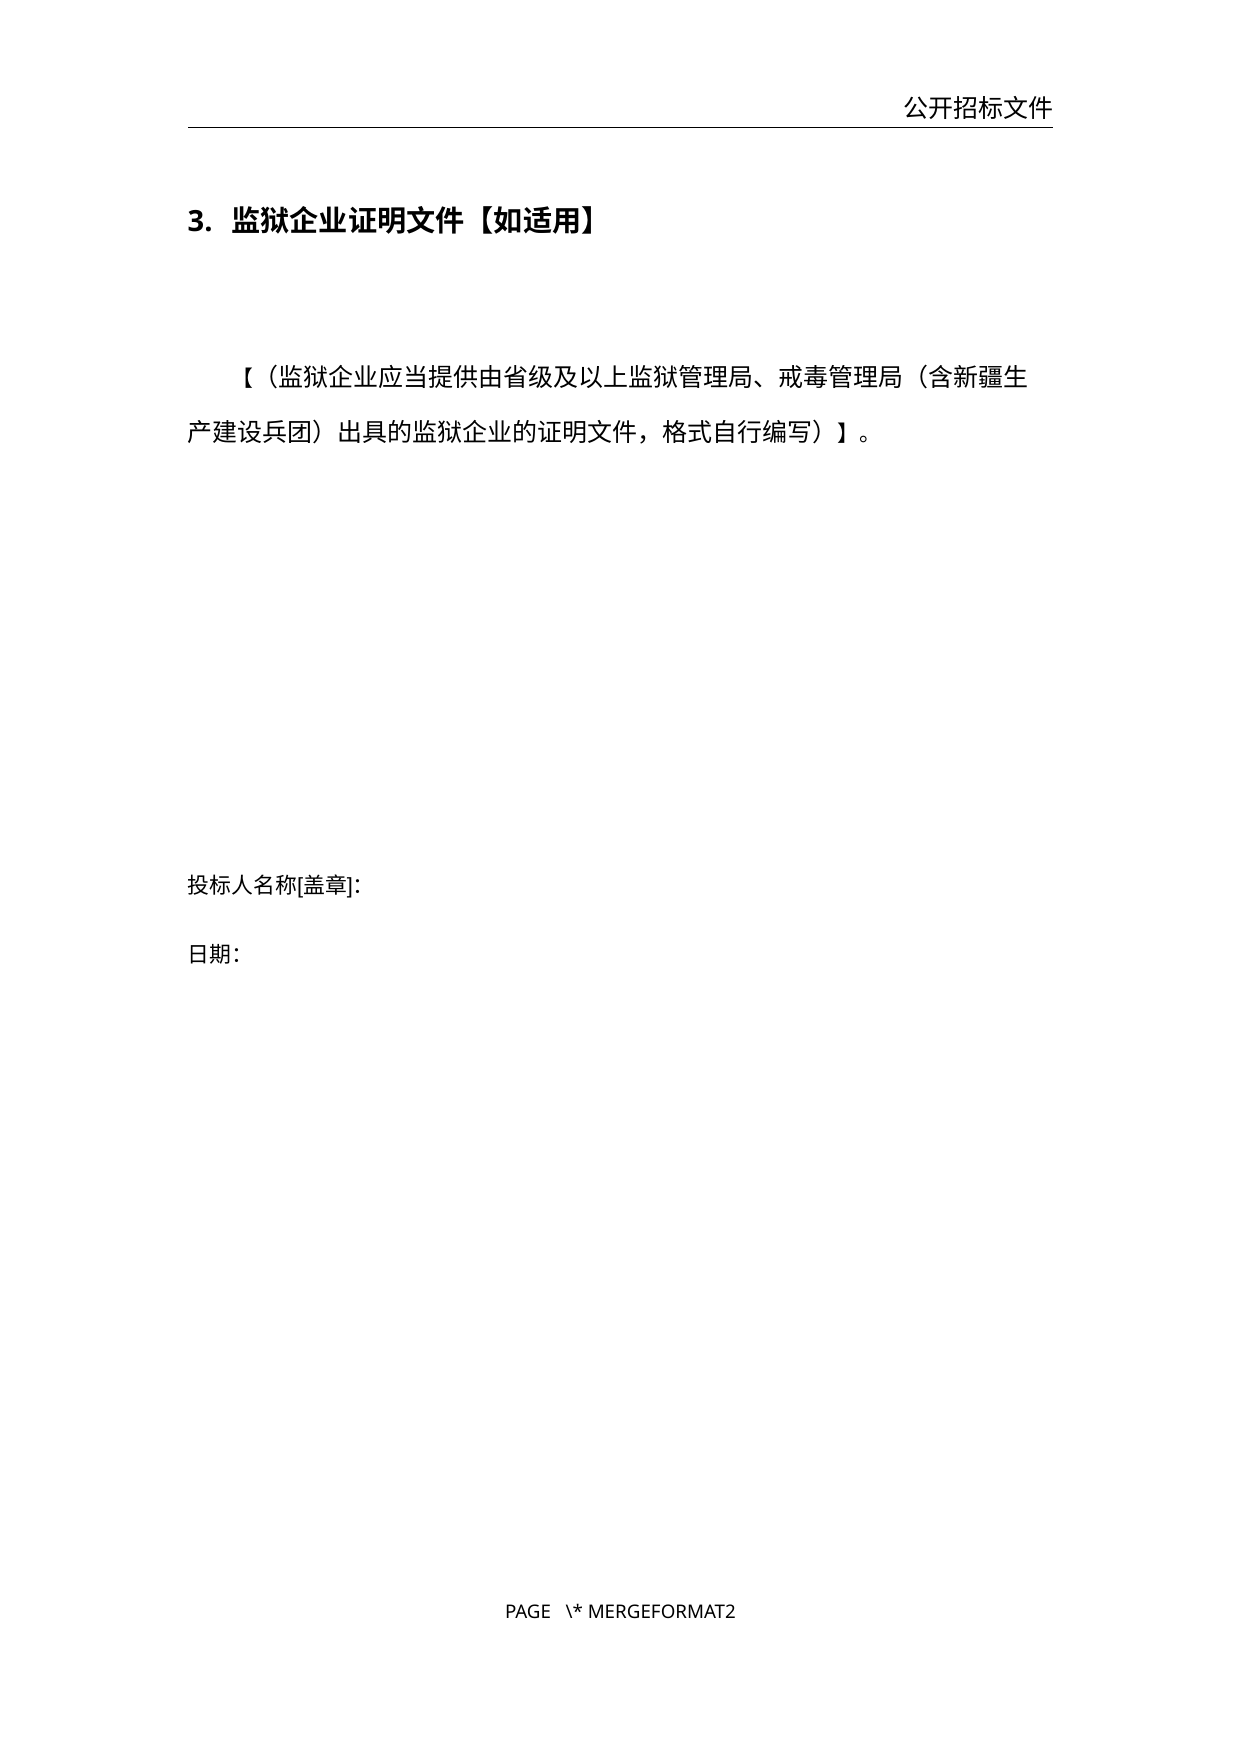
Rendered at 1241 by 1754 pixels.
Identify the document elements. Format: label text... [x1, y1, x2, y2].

text 投标人名称[盖章]： [187, 867, 1053, 900]
text 日期： [187, 937, 1053, 969]
subtitle 监狱企业证明文件【如适用】 [187, 187, 1053, 252]
text 【（监狱企业应当提供由省级及以上监狱管理局、戒毒管理局（含新疆生产建设兵团）出具的监狱企业的证明文件，格式自行编写）】。 [187, 358, 1053, 448]
